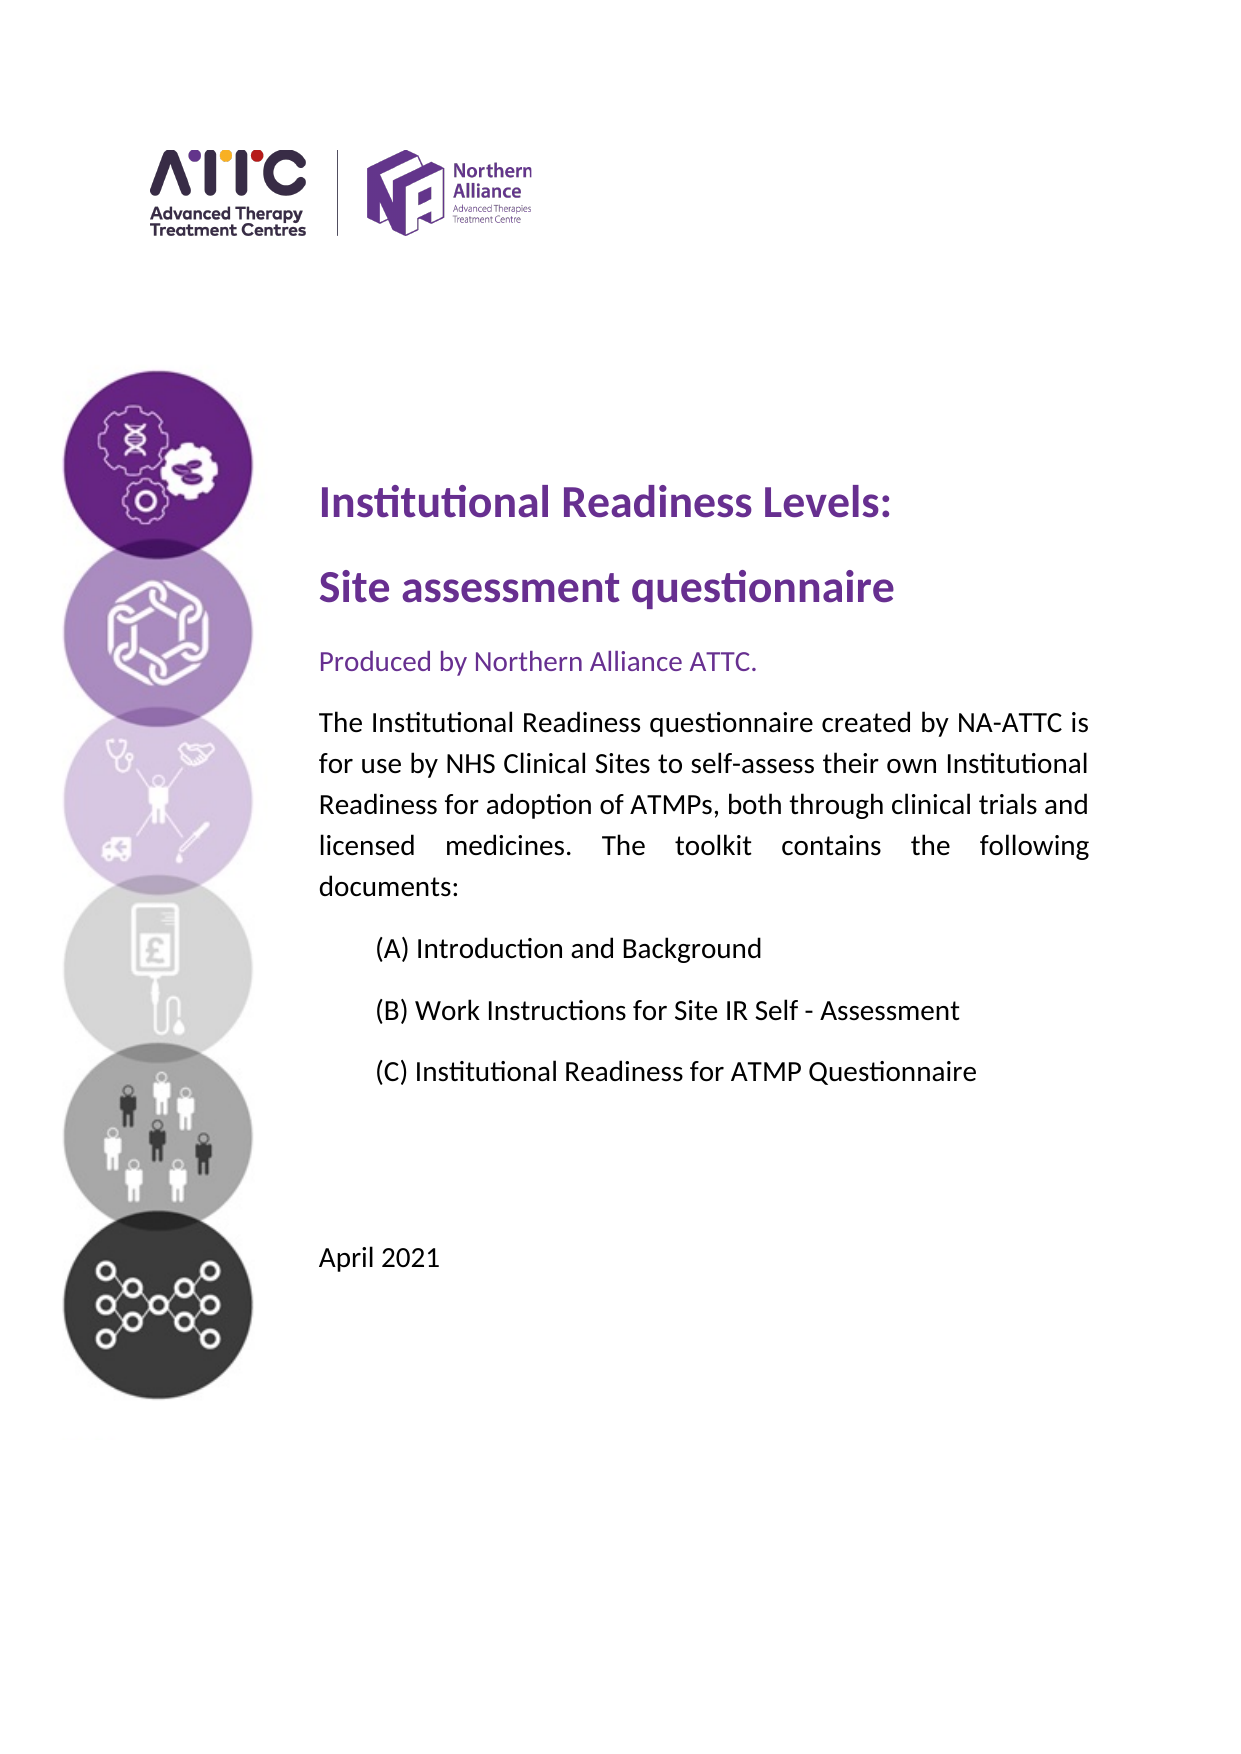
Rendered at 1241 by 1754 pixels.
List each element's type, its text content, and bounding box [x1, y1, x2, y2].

text (B) Work Instructions for Site IR Self - Assessment [319, 992, 1090, 1027]
picture [0, 341, 327, 1440]
text Institutional Readiness Levels: [244, 472, 1090, 528]
text The Institutional Readiness questionnaire created by NA-ATTC is for use by NHS Clinical Sites to self-assess their own Institutional Readiness for adoption of ATMPs, both through clinical trials and licensed medicines. The toolkit contains the following documents: [319, 704, 1090, 904]
text Produced by Northern Alliance ATTC. [319, 643, 1090, 678]
text (C) Institutional Readiness for ATMP Questionnaire [319, 1053, 1090, 1089]
picture [150, 150, 532, 236]
text Site assessment questionnaire [319, 558, 1090, 613]
text (A) Introduction and Background [319, 930, 1090, 966]
text April 2021 [319, 1239, 1090, 1274]
